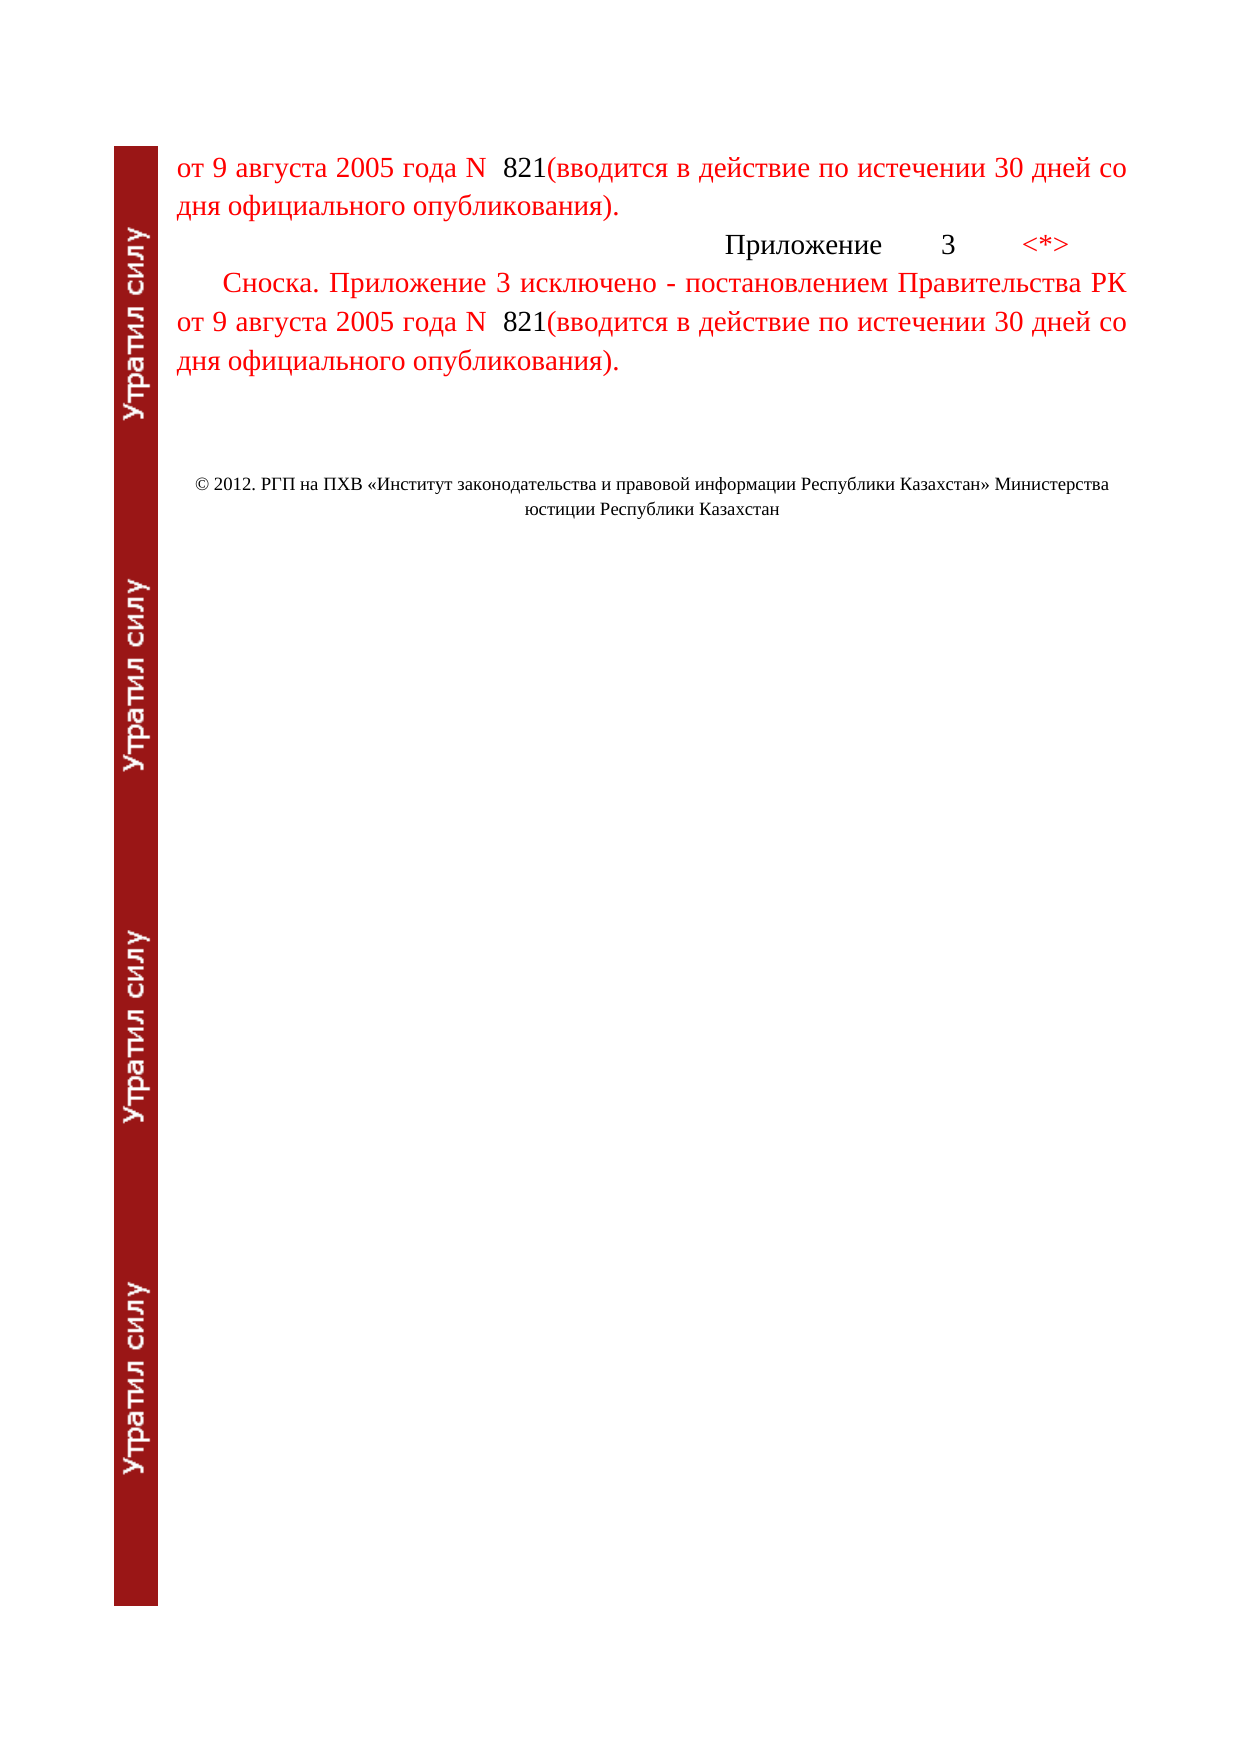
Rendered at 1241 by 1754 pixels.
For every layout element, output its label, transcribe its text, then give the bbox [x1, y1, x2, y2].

text Приложение 3 <*> Сноска. Приложение 3 исключено - постановлением Правительства РК от 9 августа 2005 года N 821(вводится в действие по истечении 30 дней со дня официального опубликования). [112, 227, 1128, 376]
picture [114, 146, 158, 150]
picture [114, 519, 158, 1606]
picture [114, 222, 158, 227]
text © 2012. РГП на ПХВ «Институт законодательства и правовой информации Республики Казахстан» Министерства юстиции Республики Казахстан [112, 473, 1128, 519]
picture [114, 376, 158, 473]
